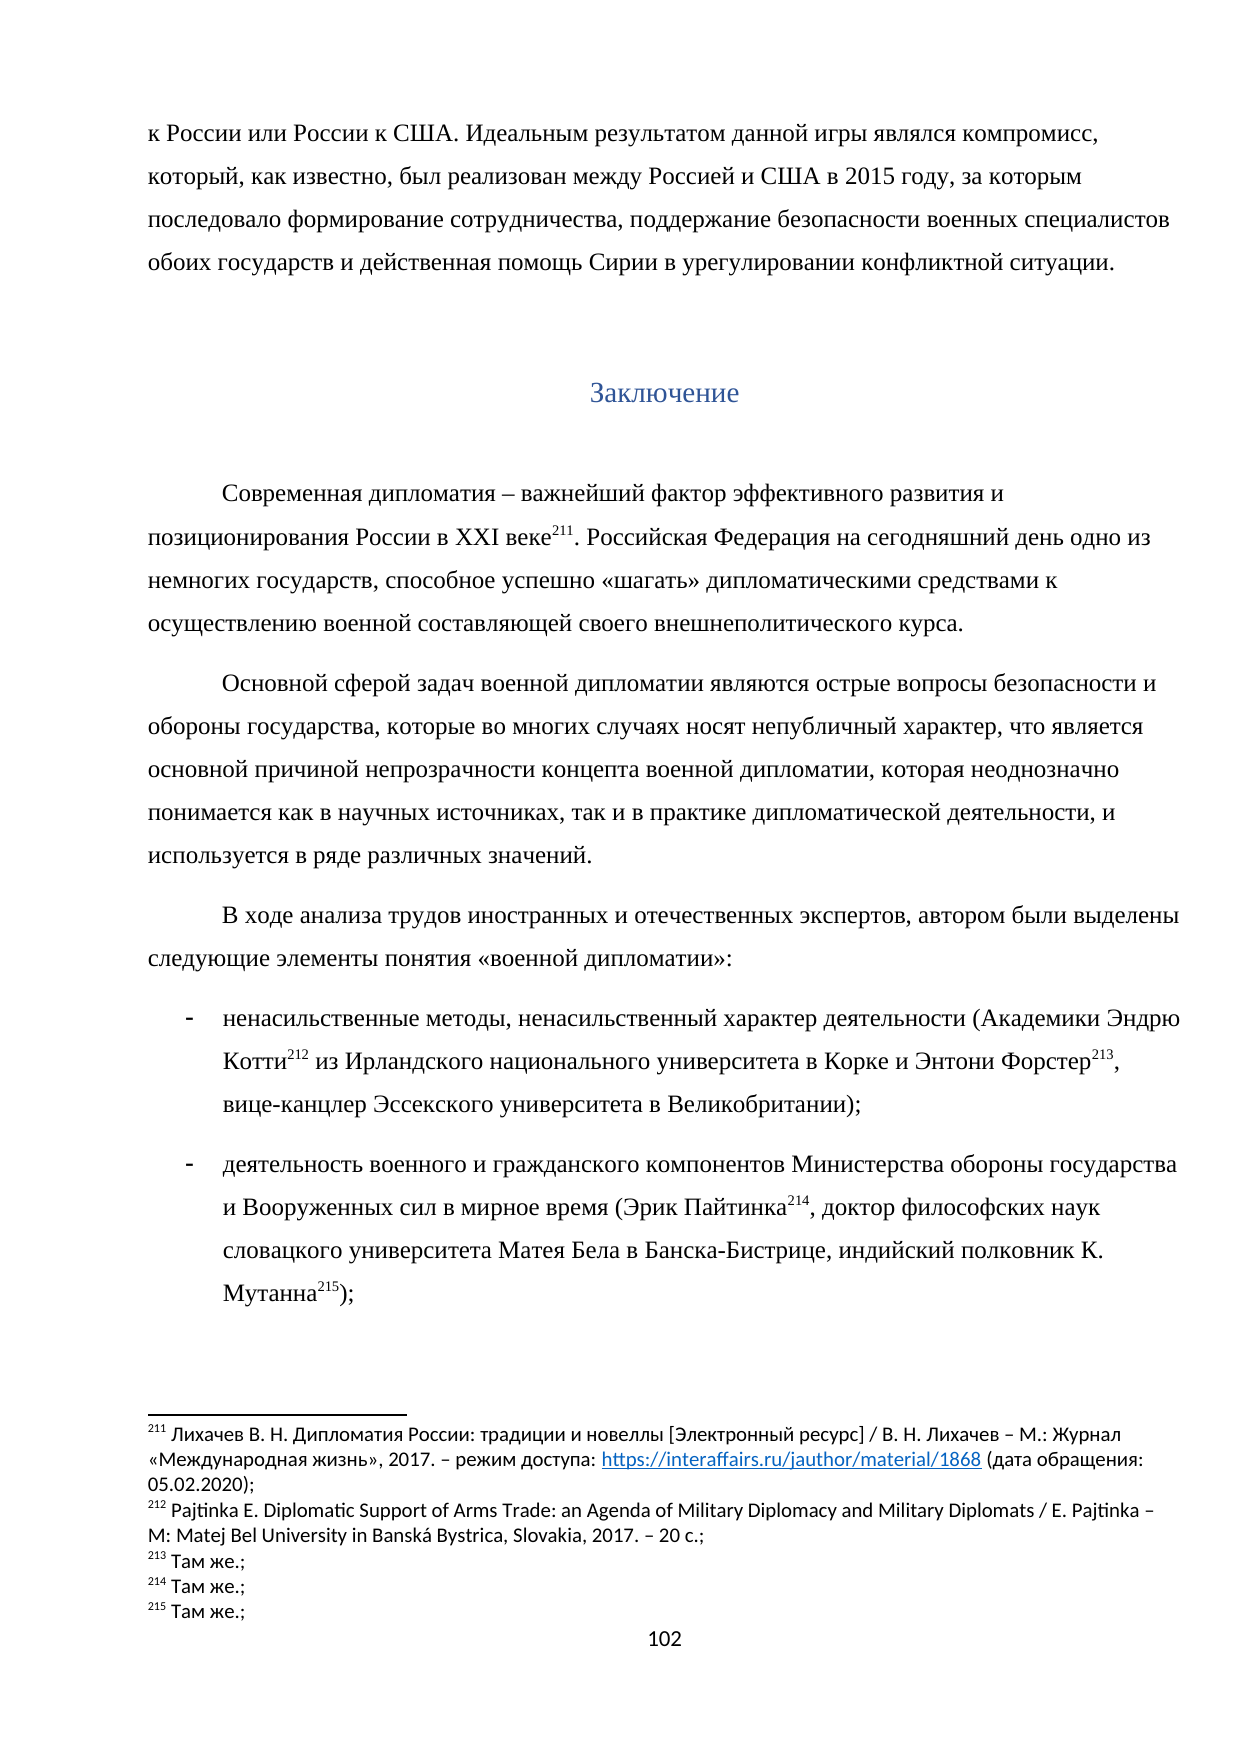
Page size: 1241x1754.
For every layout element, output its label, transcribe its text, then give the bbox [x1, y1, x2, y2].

text Современная дипломатия – важнейший фактор эффективного развития и позиционирования России в XXI веке. Российская Федерация на сегодняшний день одно из немногих государств, способное успешно «шагать» дипломатическими средствами к осуществлению военной составляющей своего внешнеполитического курса. [148, 478, 1181, 637]
subtitle Заключение [148, 375, 1181, 409]
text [148, 118, 1181, 276]
list ненасильственные методы, ненасильственный характер деятельности (Академики Эндрю Котти из Ирландского национального университета в Корке и Энтони Форстер, вице-канцлер Эссекского университета в Великобритании); [185, 1003, 1181, 1118]
list деятельность военного и гражданского компонентов Министерства обороны государства и Вооруженных сил в мирное время (Эрик Пайтинка, доктор философских наук словацкого университета Матея Бела в Банска-Бистрице, индийский полковник К. Мутанна); [185, 1149, 1181, 1307]
text В ходе анализа трудов иностранных и отечественных экспертов, автором были выделены следующие элементы понятия «военной дипломатии»: [148, 900, 1181, 972]
text Основной сферой задач военной дипломатии являются острые вопросы безопасности и обороны государства, которые во многих случаях носят непубличный характер, что является основной причиной непрозрачности концепта военной дипломатии, которая неоднозначно понимается как в научных источниках, так и в практике дипломатической деятельности, и используется в ряде различных значений. [148, 668, 1181, 869]
